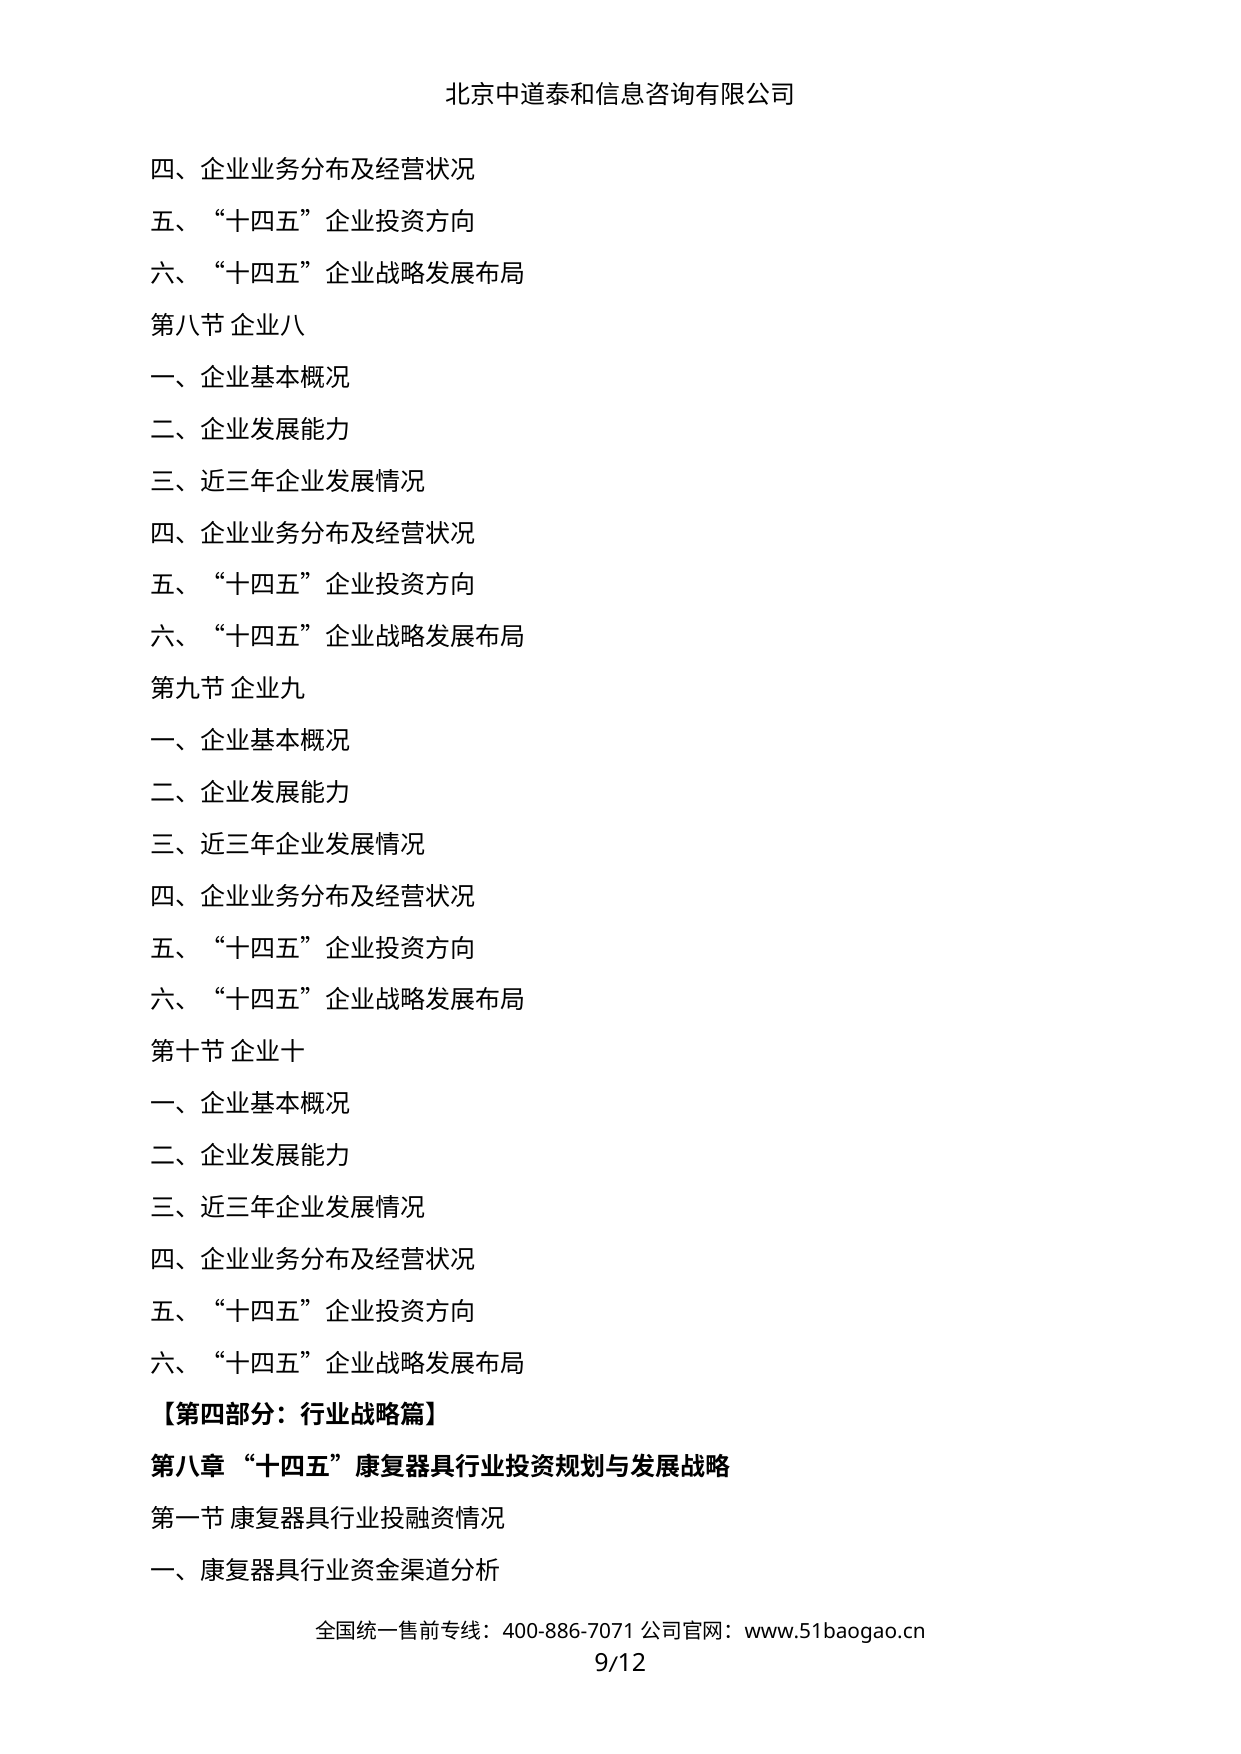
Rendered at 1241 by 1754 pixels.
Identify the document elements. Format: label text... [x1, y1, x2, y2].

text 五、“十四五”企业投资方向 [150, 565, 1090, 601]
text 一、企业基本概况 [150, 721, 1090, 757]
text 一、企业基本概况 [150, 1084, 1090, 1120]
text 二、企业发展能力 [150, 409, 1090, 446]
text 一、康复器具行业资金渠道分析 [150, 1551, 1090, 1587]
text 四、企业业务分布及经营状况 [150, 150, 1090, 186]
text 五、“十四五”企业投资方向 [150, 1291, 1090, 1327]
text 四、企业业务分布及经营状况 [150, 876, 1090, 912]
text 第十节 企业十 [150, 1032, 1090, 1068]
text 四、企业业务分布及经营状况 [150, 513, 1090, 549]
text 【第四部分：行业战略篇】 [150, 1395, 1090, 1431]
text 六、“十四五”企业战略发展布局 [150, 980, 1090, 1016]
text 第九节 企业九 [150, 669, 1090, 705]
text 三、近三年企业发展情况 [150, 1187, 1090, 1224]
text 五、“十四五”企业投资方向 [150, 202, 1090, 238]
text 四、企业业务分布及经营状况 [150, 1239, 1090, 1276]
text 二、企业发展能力 [150, 1136, 1090, 1172]
text 第八节 企业八 [150, 306, 1090, 342]
text 三、近三年企业发展情况 [150, 824, 1090, 861]
text 第八章 “十四五”康复器具行业投资规划与发展战略 [150, 1447, 1090, 1483]
text 五、“十四五”企业投资方向 [150, 928, 1090, 964]
text 六、“十四五”企业战略发展布局 [150, 254, 1090, 290]
text 六、“十四五”企业战略发展布局 [150, 617, 1090, 653]
text 六、“十四五”企业战略发展布局 [150, 1343, 1090, 1379]
text 三、近三年企业发展情况 [150, 461, 1090, 497]
text 二、企业发展能力 [150, 772, 1090, 809]
text 一、企业基本概况 [150, 357, 1090, 394]
text 第一节 康复器具行业投融资情况 [150, 1499, 1090, 1535]
